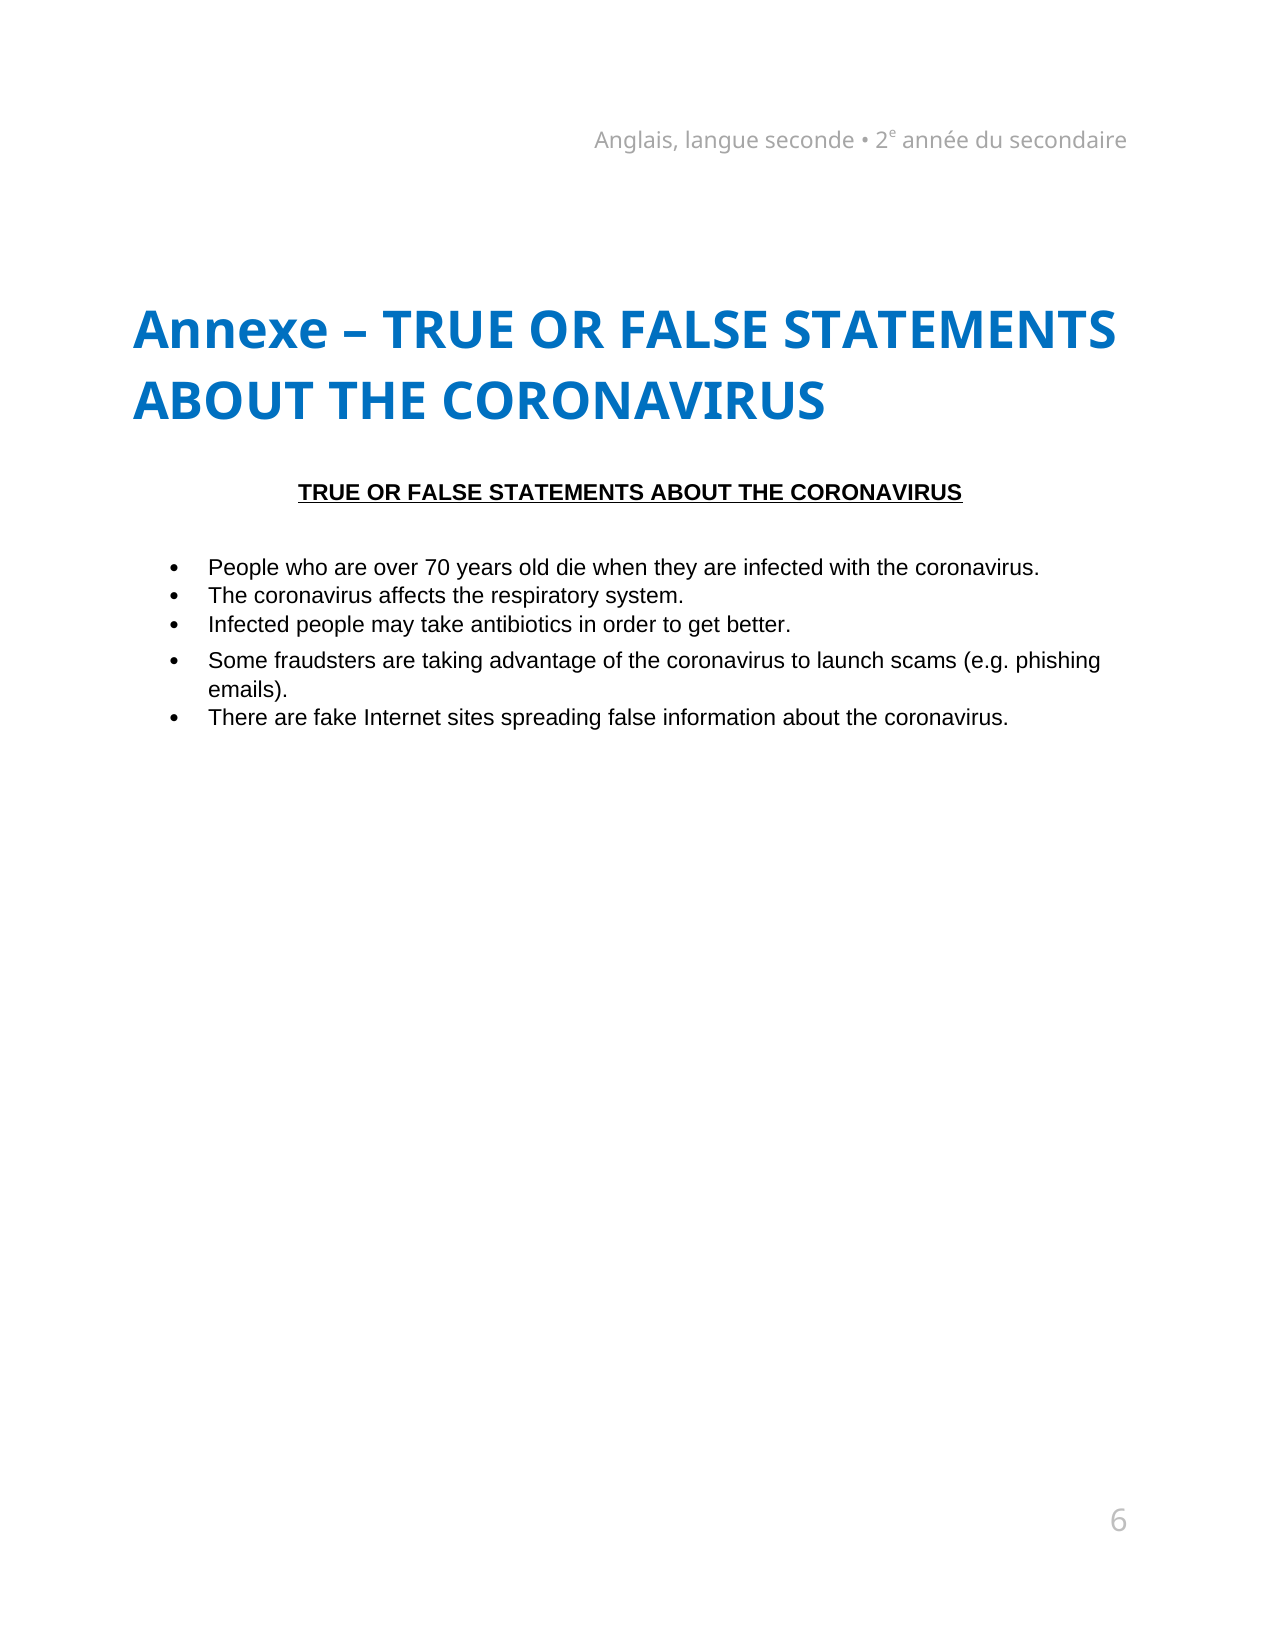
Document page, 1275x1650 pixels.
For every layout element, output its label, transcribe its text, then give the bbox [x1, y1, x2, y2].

list The coronavirus affects the respiratory system. [170, 582, 1090, 608]
list There are fake Internet sites spreading false information about the coronavirus. [170, 704, 1127, 731]
list People who are over 70 years old die when they are infected with the coronavirus. [170, 554, 1090, 580]
text TRUE OR FALSE STATEMENTS ABOUT THE CORONAVIRUS [133, 479, 1127, 506]
text Annexe – TRUE OR FALSE STATEMENTS ABOUT THE CORONAVIRUS [133, 293, 1127, 434]
list Some fraudsters are taking advantage of the coronavirus to launch scams (e.g. phishing emails). [170, 562, 1127, 702]
list Infected people may take antibiotics in order to get better. [170, 611, 1090, 637]
